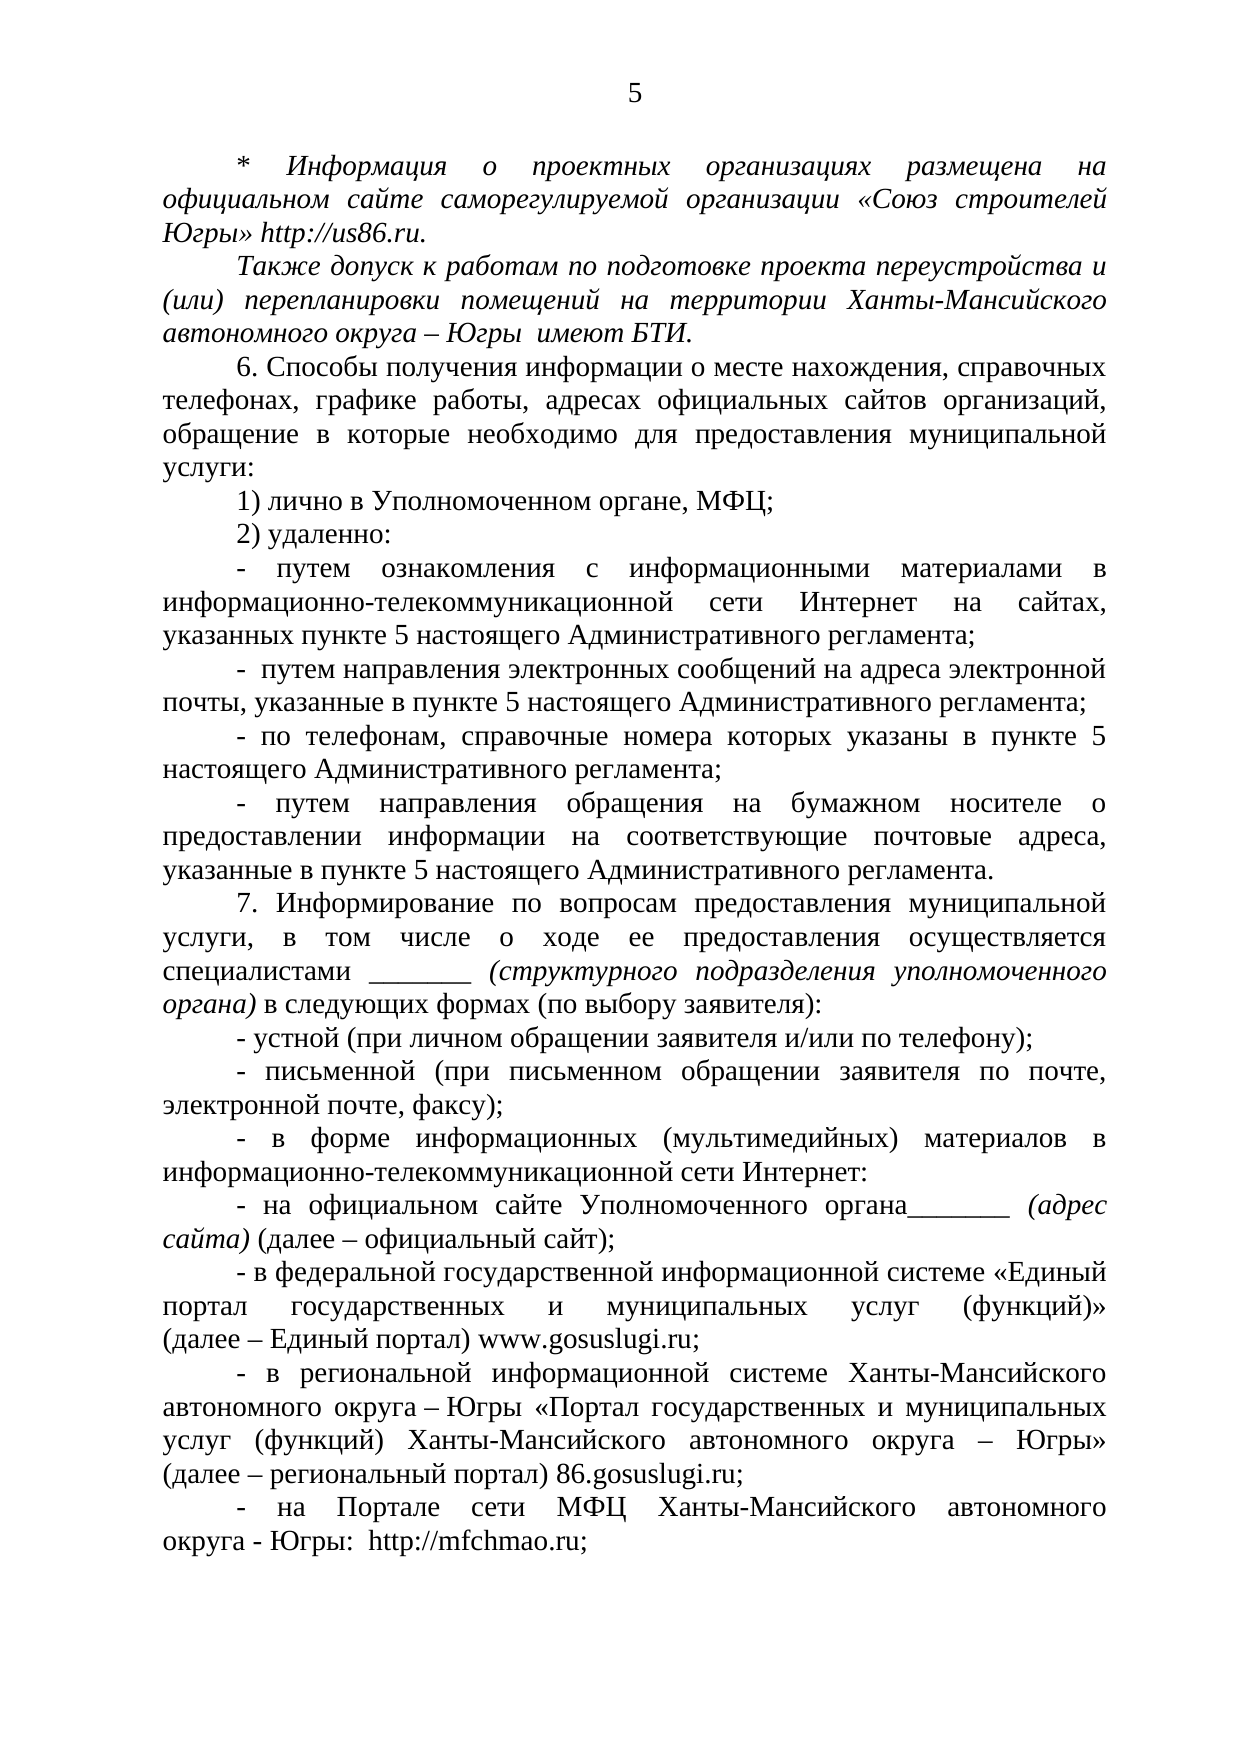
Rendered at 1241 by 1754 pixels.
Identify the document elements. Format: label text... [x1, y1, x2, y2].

text - путем направления обращения на бумажном носителе о предоставлении информации на соответствующие почтовые адреса, указанные в пункте 5 настоящего Административного регламента. [162, 785, 1107, 886]
text - устной (при личном обращении заявителя и/или по телефону); [162, 1020, 1107, 1053]
text * Информация о проектных организациях размещена на официальном сайте саморегулируемой организации «Союз строителей Югры» http://us86.ru. [162, 148, 1107, 248]
text - путем направления электронных сообщений на адреса электронной почты, указанные в пункте 5 настоящего Административного регламента; [162, 651, 1107, 718]
text Также допуск к работам по подготовке проекта переустройства и (или) перепланировки помещений на территории Ханты-Мансийского автономного округа – Югры имеют БТИ. [162, 248, 1107, 349]
text 1) лично в Уполномоченном органе, МФЦ; [162, 483, 1107, 517]
text - в федеральной государственной информационной системе «Единый портал государственных и муниципальных услуг (функций)» (далее – Единый портал) www.gosuslugi.ru; [162, 1254, 1107, 1355]
text - путем ознакомления с информационными материалами в информационно-телекоммуникационной сети Интернет на сайтах, указанных пункте 5 настоящего Административного регламента; [162, 550, 1107, 651]
text - на Портале сети МФЦ Ханты-Мансийского автономного округа - Югры: http://mfchmao.ru; [162, 1489, 1107, 1556]
text - письменной (при письменном обращении заявителя по почте, электронной почте, факсу); [162, 1053, 1107, 1120]
text - в форме информационных (мультимедийных) материалов в информационно-телекоммуникационной сети Интернет: [162, 1120, 1107, 1187]
text - в региональной информационной системе Ханты-Мансийского автономного округа – Югры «Портал государственных и муниципальных услуг (функций) Ханты-Мансийского автономного округа – Югры» (далее – региональный портал) 86.gosuslugi.ru; [162, 1355, 1107, 1489]
text 6. Способы получения информации о месте нахождения, справочных телефонах, графике работы, адресах официальных сайтов организаций, обращение в которые необходимо для предоставления муниципальной услуги: [162, 349, 1107, 483]
text - на официальном сайте Уполномоченного органа_______ (адрес сайта) (далее – официальный сайт); [162, 1187, 1107, 1254]
text 2) удаленно: [162, 517, 1107, 550]
text - по телефонам, справочные номера которых указаны в пункте 5 настоящего Административного регламента; [162, 718, 1107, 785]
text 7. Информирование по вопросам предоставления муниципальной услуги, в том числе о ходе ее предоставления осуществляется специалистами _______ (структурного подразделения уполномоченного органа) в следующих формах (по выбору заявителя): [162, 886, 1107, 1020]
